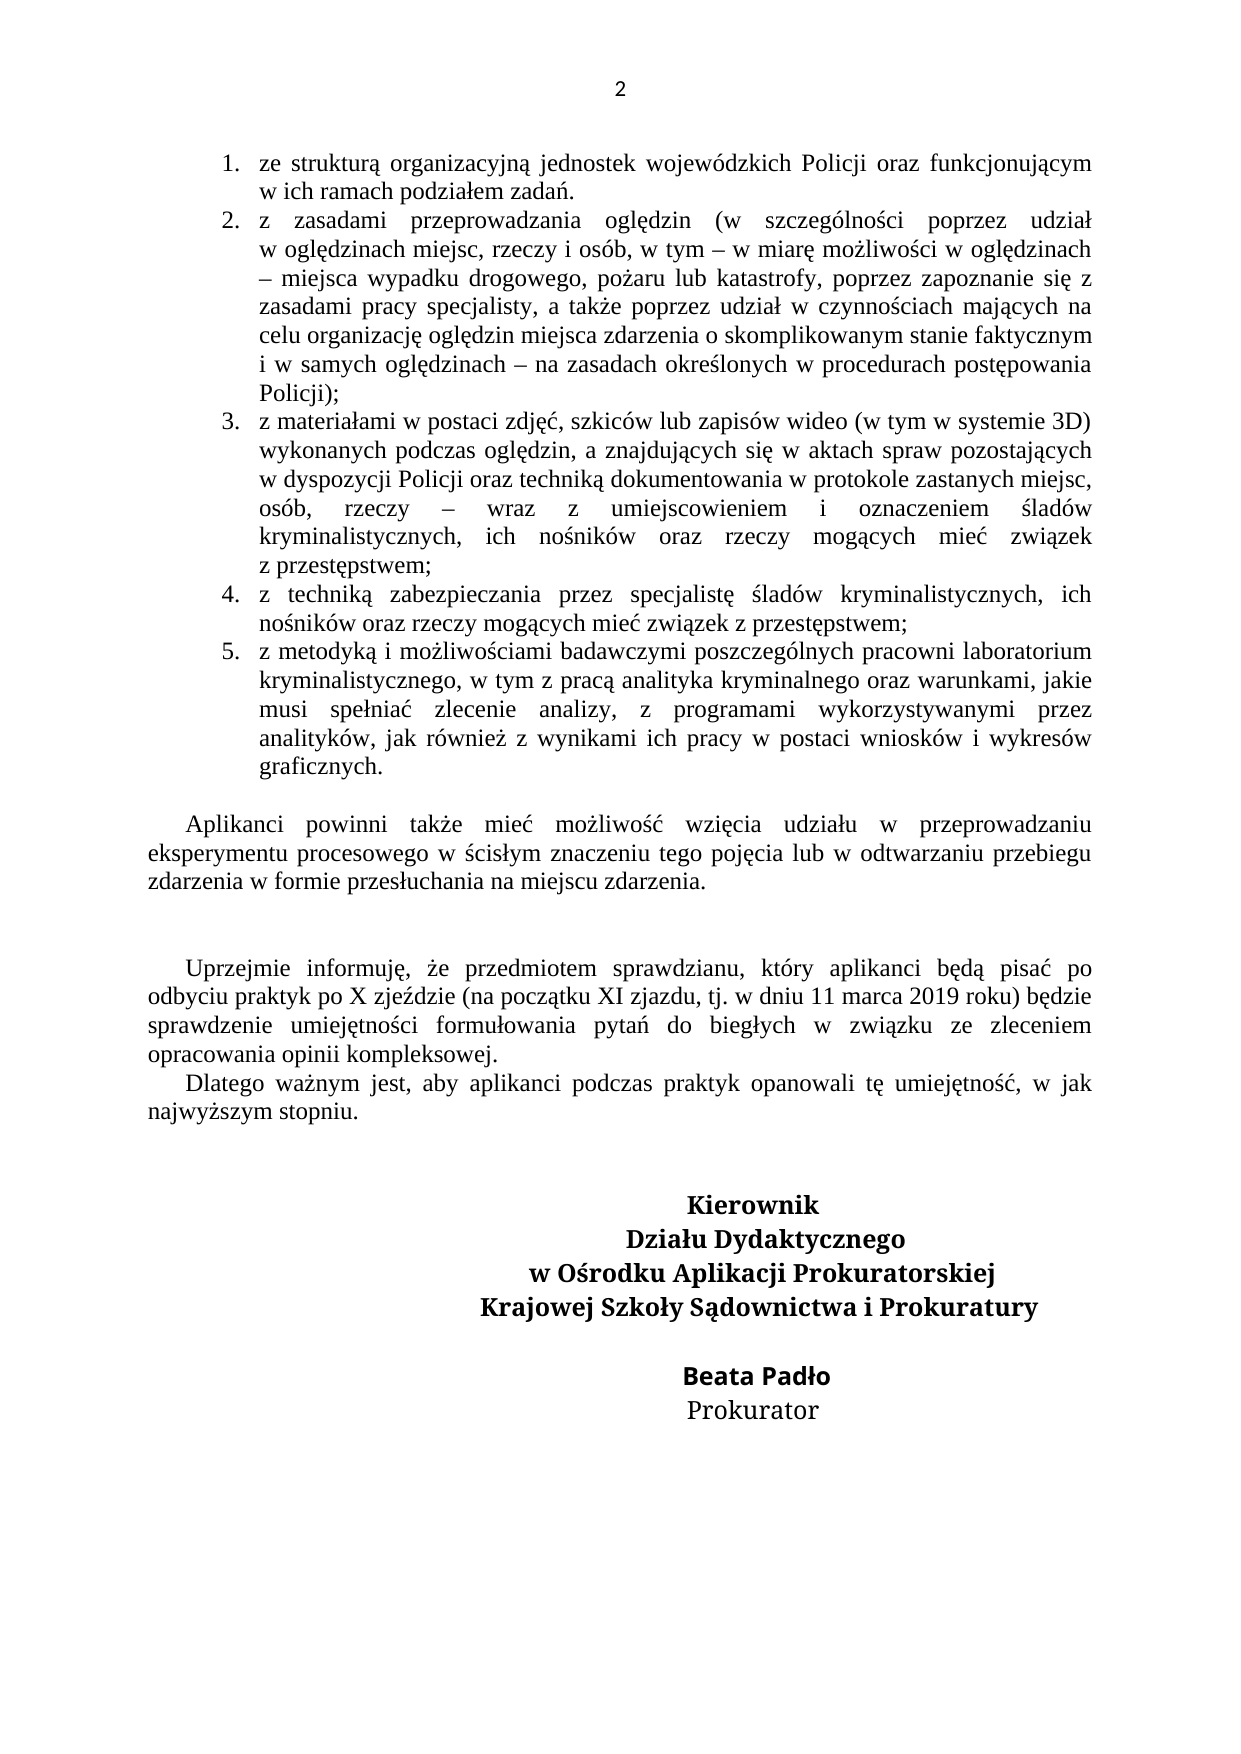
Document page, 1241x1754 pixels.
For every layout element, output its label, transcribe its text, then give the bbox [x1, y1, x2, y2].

list z metodyką i możliwościami badawczymi poszczególnych pracowni laboratorium kryminalistycznego, w tym z pracą analityka kryminalnego oraz warunkami, jakie musi spełniać zlecenie analizy, z programami wykorzystywanymi przez analityków, jak również z wynikami ich pracy w postaci wniosków i wykresów graficznych. [221, 636, 1093, 780]
text Uprzejmie informuję, że przedmiotem sprawdzianu, który aplikanci będą pisać po odbyciu praktyk po X zjeździe (na początku XI zjazdu, tj. w dniu 11 marca 2019 roku) będzie sprawdzenie umiejętności formułowania pytań do biegłych w związku ze zleceniem opracowania opinii kompleksowej. [148, 953, 1093, 1068]
text Krajowej Szkoły Sądownictwa i Prokuratury [148, 1290, 1093, 1324]
list z techniką zabezpieczania przez specjalistę śladów kryminalistycznych, ich nośników oraz rzeczy mogących mieć związek z przestępstwem; [221, 579, 1093, 636]
text Kierownik [148, 1188, 1093, 1222]
list z zasadami przeprowadzania oględzin (w szczególności poprzez udział w oględzinach miejsc, rzeczy i osób, w tym – w miarę możliwości w oględzinach – miejsca wypadku drogowego, pożaru lub katastrofy, poprzez zapoznanie się z zasadami pracy specjalisty, a także poprzez udział w czynnościach mających na celu organizację oględzin miejsca zdarzenia o skomplikowanym stanie faktycznym i w samych oględzinach – na zasadach określonych w procedurach postępowania Policji); [221, 205, 1093, 406]
text Beata Padło [148, 1358, 1093, 1392]
text Prokurator [148, 1392, 1093, 1426]
list ze strukturą organizacyjną jednostek wojewódzkich Policji oraz funkcjonującym w ich ramach podziałem zadań. [221, 148, 1093, 205]
text Działu Dydaktycznego [148, 1222, 1093, 1256]
text Aplikanci powinni także mieć możliwość wzięcia udziału w przeprowadzaniu eksperymentu procesowego w ścisłym znaczeniu tego pojęcia lub w odtwarzaniu przebiegu zdarzenia w formie przesłuchania na miejscu zdarzenia. [148, 809, 1093, 895]
text w Ośrodku Aplikacji Prokuratorskiej [148, 1256, 1093, 1290]
list z materiałami w postaci zdjęć, szkiców lub zapisów wideo (w tym w systemie 3D) wykonanych podczas oględzin, a znajdujących się w aktach spraw pozostających w dyspozycji Policji oraz techniką dokumentowania w protokole zastanych miejsc, osób, rzeczy – wraz z umiejscowieniem i oznaczeniem śladów kryminalistycznych, ich nośników oraz rzeczy mogących mieć związek z przestępstwem; [221, 406, 1093, 579]
text Dlatego ważnym jest, aby aplikanci podczas praktyk opanowali tę umiejętność, w jak najwyższym stopniu. [148, 1068, 1093, 1125]
